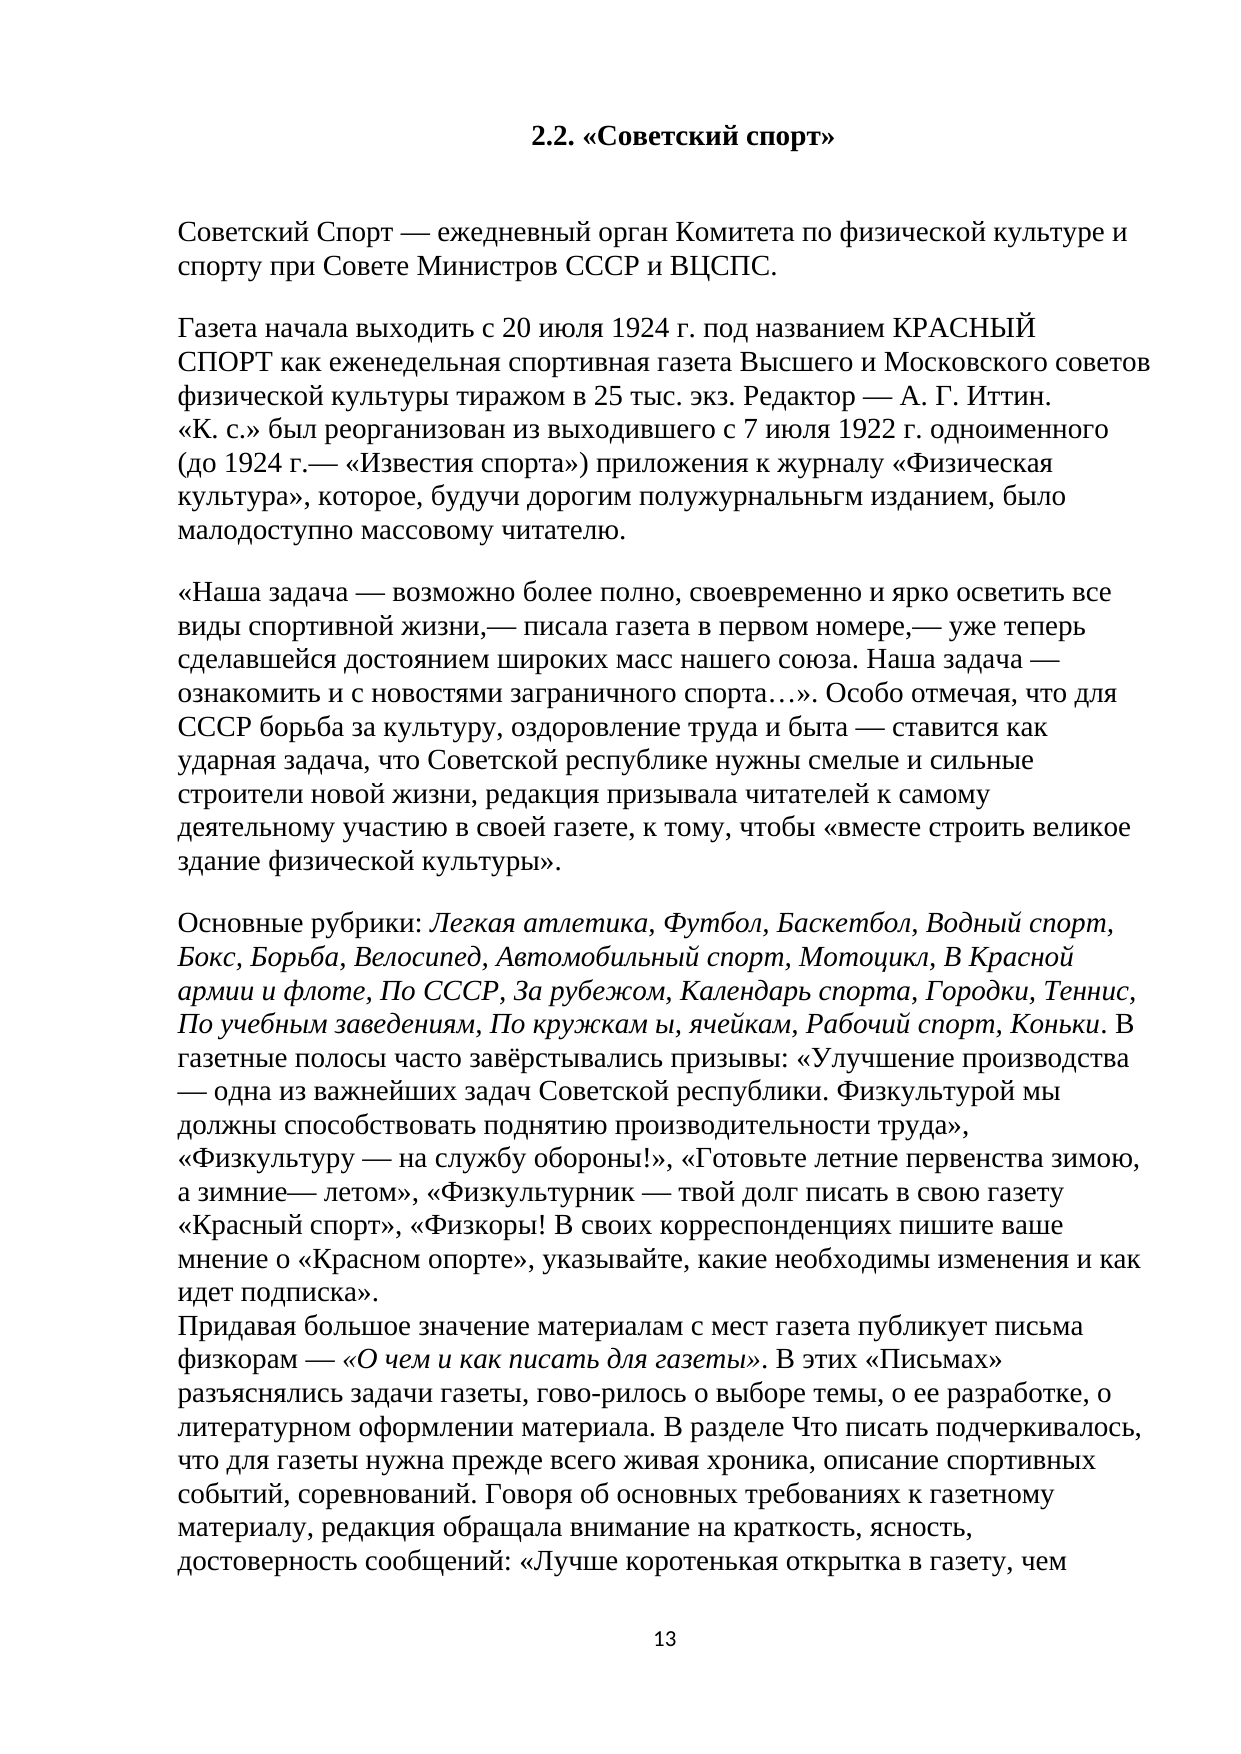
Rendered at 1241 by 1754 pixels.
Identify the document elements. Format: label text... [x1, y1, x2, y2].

text Основные рубрики: Легкая атлетика, Футбол, Баскетбол, Водный спорт, Бокс, Борьба, Велосипед, Автомобильный спорт, Мотоцикл, В Красной армии и флоте, По СССР, За рубежом, Календарь спорта, Городки, Теннис, По учебным заведениям, По кружкам ы, ячейкам, Рабочий спорт, Коньки. В газетные полосы часто завёрстывались призывы: «Улучшение производства — одна из важнейших задач Советской республики. Физкультурой мы должны способствовать поднятию производительности труда», «Физкультуру — на службу обороны!», «Готовьте летние первенства зимою, а зимние— летом», «Физкультурник — твой долг писать в свою газету «Красный спорт», «Физкоры! В своих корреспонденциях пишите ваше мнение о «Красном опорте», указывайте, какие необходимы изменения и как идет подписка». [177, 906, 1152, 1308]
subtitle 2.2. «Советский спорт» [215, 118, 1152, 152]
text Газета начала выходить с 20 июля 1924 г. под названием КРАСНЫЙ СПОРТ как еженедельная спортивная газета Высшего и Московского советов физической культуры тиражом в 25 тыс. экз. Редактор — А. Г. Иттин. [177, 311, 1152, 411]
text «К. с.» был реорганизован из выходившего с 7 июля 1922 г. одноименного (до 1924 г.— «Известия спорта») приложения к журналу «Физическая культура», которое, будучи дорогим полужурнальньгм изданием, было малодоступно массовому читателю. [177, 411, 1152, 545]
text «Наша задача — возможно более полно, своевременно и ярко осветить все виды спортивной жизни,— писала газета в первом номере,— уже теперь сделавшейся достоянием широких масс нашего союза. Наша задача — ознакомить и с новостями заграничного спорта…». Особо отмечая, что для СССР борьба за культуру, оздоровление труда и быта — ставится как ударная задача, что Советской республике нужны смелые и сильные строители новой жизни, редакция призывала читателей к самому деятельному участию в своей газете, к тому, чтобы «вместе строить великое здание физической культуры». [177, 574, 1152, 876]
text Советский Спорт — ежедневный орган Комитета по физической культуре и спорту при Совете Министров СССР и ВЦСПС. [177, 214, 1152, 281]
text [177, 1308, 1152, 1576]
